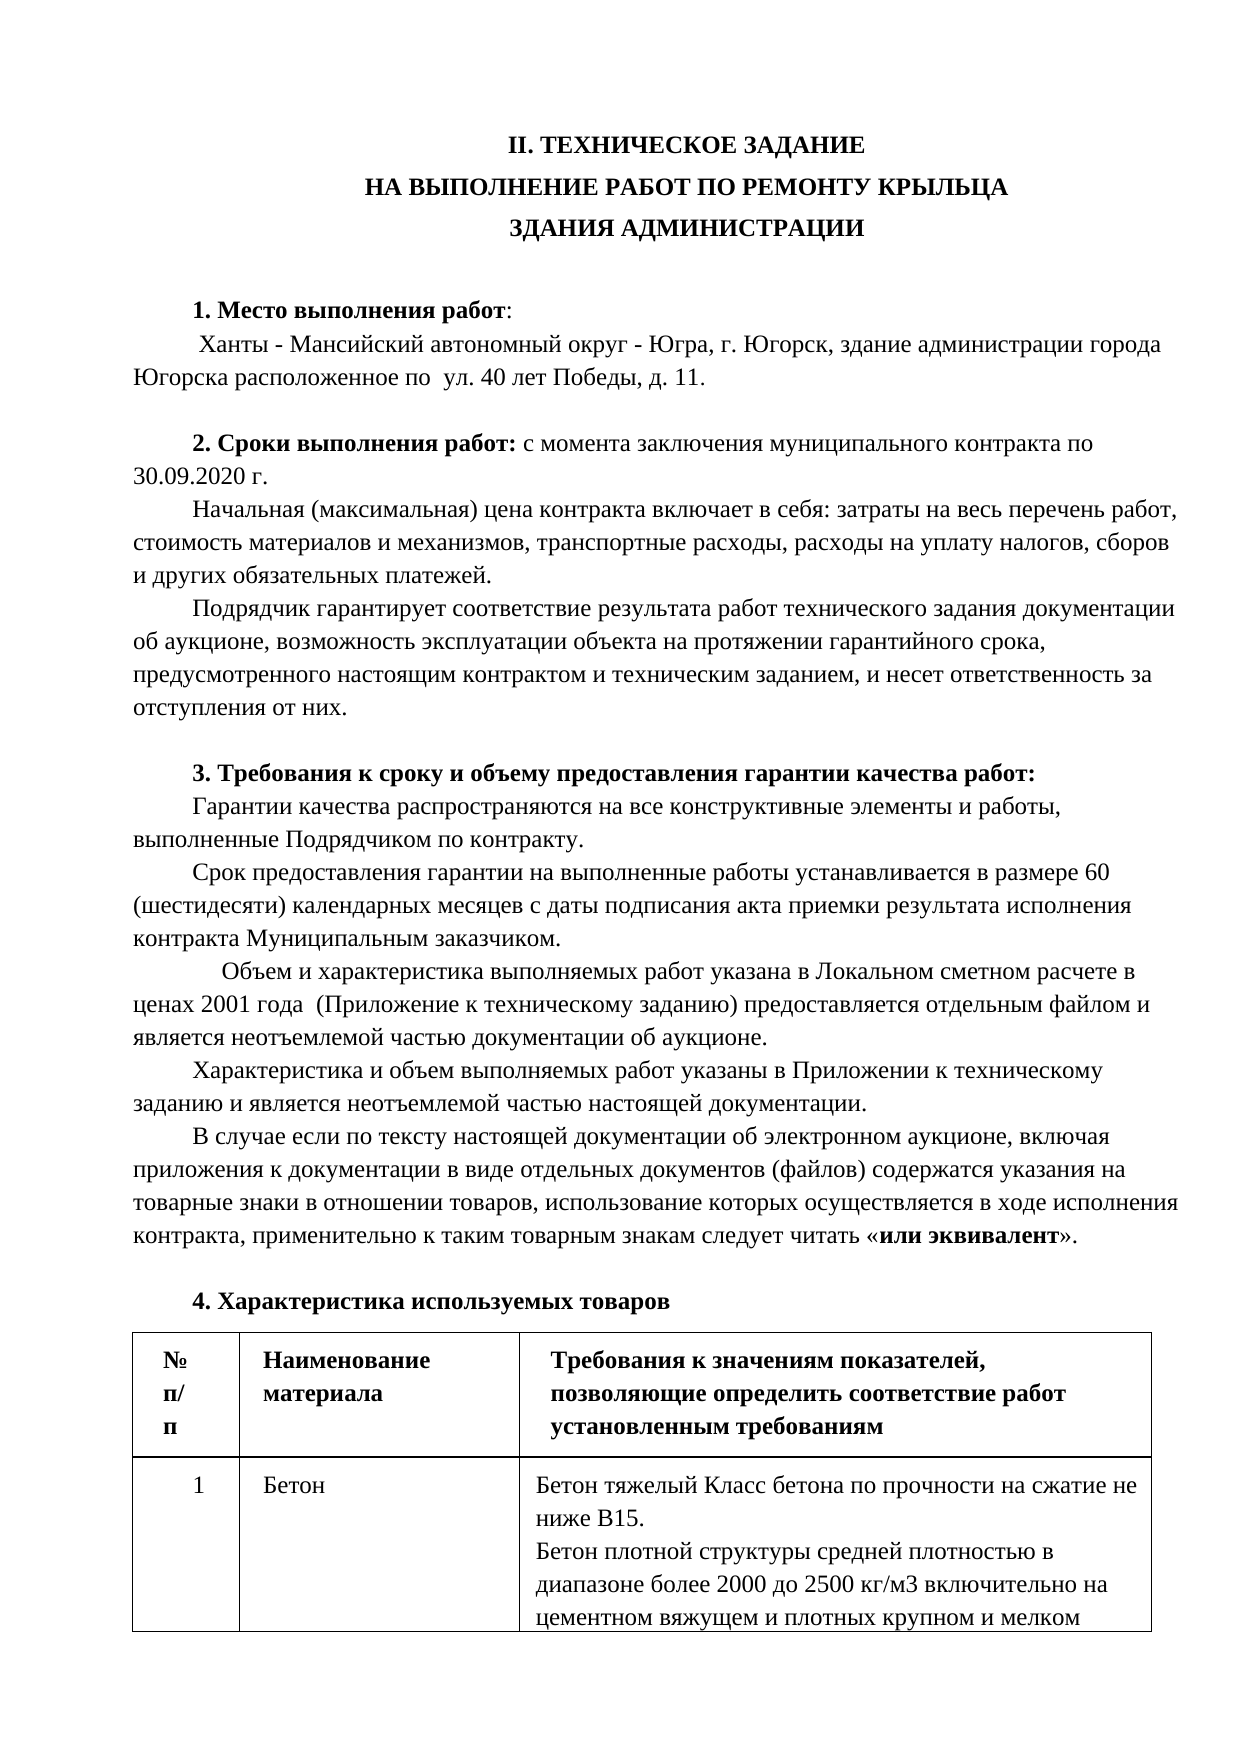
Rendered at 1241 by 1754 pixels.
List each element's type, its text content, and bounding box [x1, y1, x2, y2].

table_header Наименование материала [240, 1333, 519, 1456]
text Характеристика и объем выполняемых работ указаны в Приложении к техническому заданию и является неотъемлемой частью настоящей документации. [133, 1055, 1181, 1117]
text Ханты - Мансийский автономный округ - Югра, г. Югорск, здание администрации города Югорска расположенное по ул. 40 лет Победы, д. 11. [133, 329, 1181, 390]
table_cell Бетон [240, 1458, 519, 1631]
table_cell 1 [133, 1458, 239, 1631]
table_header № п/п [133, 1333, 239, 1456]
text В случае если по тексту настоящей документации об электронном аукционе, включая приложения к документации в виде отдельных документов (файлов) содержатся указания на товарные знаки в отношении товаров, использование которых осуществляется в ходе исполнения контракта, применительно к таким товарным знакам следует читать «или эквивалент». [133, 1121, 1181, 1249]
text Срок предоставления гарантии на выполненные работы устанавливается в размере 60 (шестидесяти) календарных месяцев с даты подписания акта приемки результата исполнения контракта Муниципальным заказчиком. [133, 857, 1181, 952]
text 3. Требования к сроку и объему предоставления гарантии качества работ: [133, 758, 1181, 787]
text 2. Сроки выполнения работ: с момента заключения муниципального контракта по 30.09.2020 г. [133, 428, 1181, 489]
text 4. Характеристика используемых товаров [133, 1286, 1181, 1315]
text 1. Место выполнения работ: [133, 296, 1181, 324]
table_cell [520, 1458, 1151, 1631]
text НА ВЫПОЛНЕНИЕ РАБОТ ПО РЕМОНТУ КРЫЛЬЦА [133, 172, 1181, 201]
text Начальная (максимальная) цена контракта включает в себя: затраты на весь перечень работ, стоимость материалов и механизмов, транспортные расходы, расходы на уплату налогов, сборов и других обязательных платежей. [133, 494, 1181, 588]
table_header Требования к значениям показателей, позволяющие определить соответствие работ установленным требованиям [520, 1333, 1151, 1456]
text ЗДАНИЯ АДМИНИСТРАЦИИ [133, 213, 1181, 242]
text Гарантии качества распространяются на все конструктивные элементы и работы, выполненные Подрядчиком по контракту. [133, 791, 1181, 853]
text Подрядчик гарантирует соответствие результата работ технического задания документации об аукционе, возможность эксплуатации объекта на протяжении гарантийного срока, предусмотренного настоящим контрактом и техническим заданием, и несет ответственность за отступления от них. [133, 593, 1181, 721]
text Объем и характеристика выполняемых работ указана в Локальном сметном расчете в ценах 2001 года (Приложение к техническому заданию) предоставляется отдельным файлом и является неотъемлемой частью документации об аукционе. [133, 956, 1181, 1051]
text II. ТЕХНИЧЕСКОЕ ЗАДАНИЕ [133, 131, 1181, 159]
